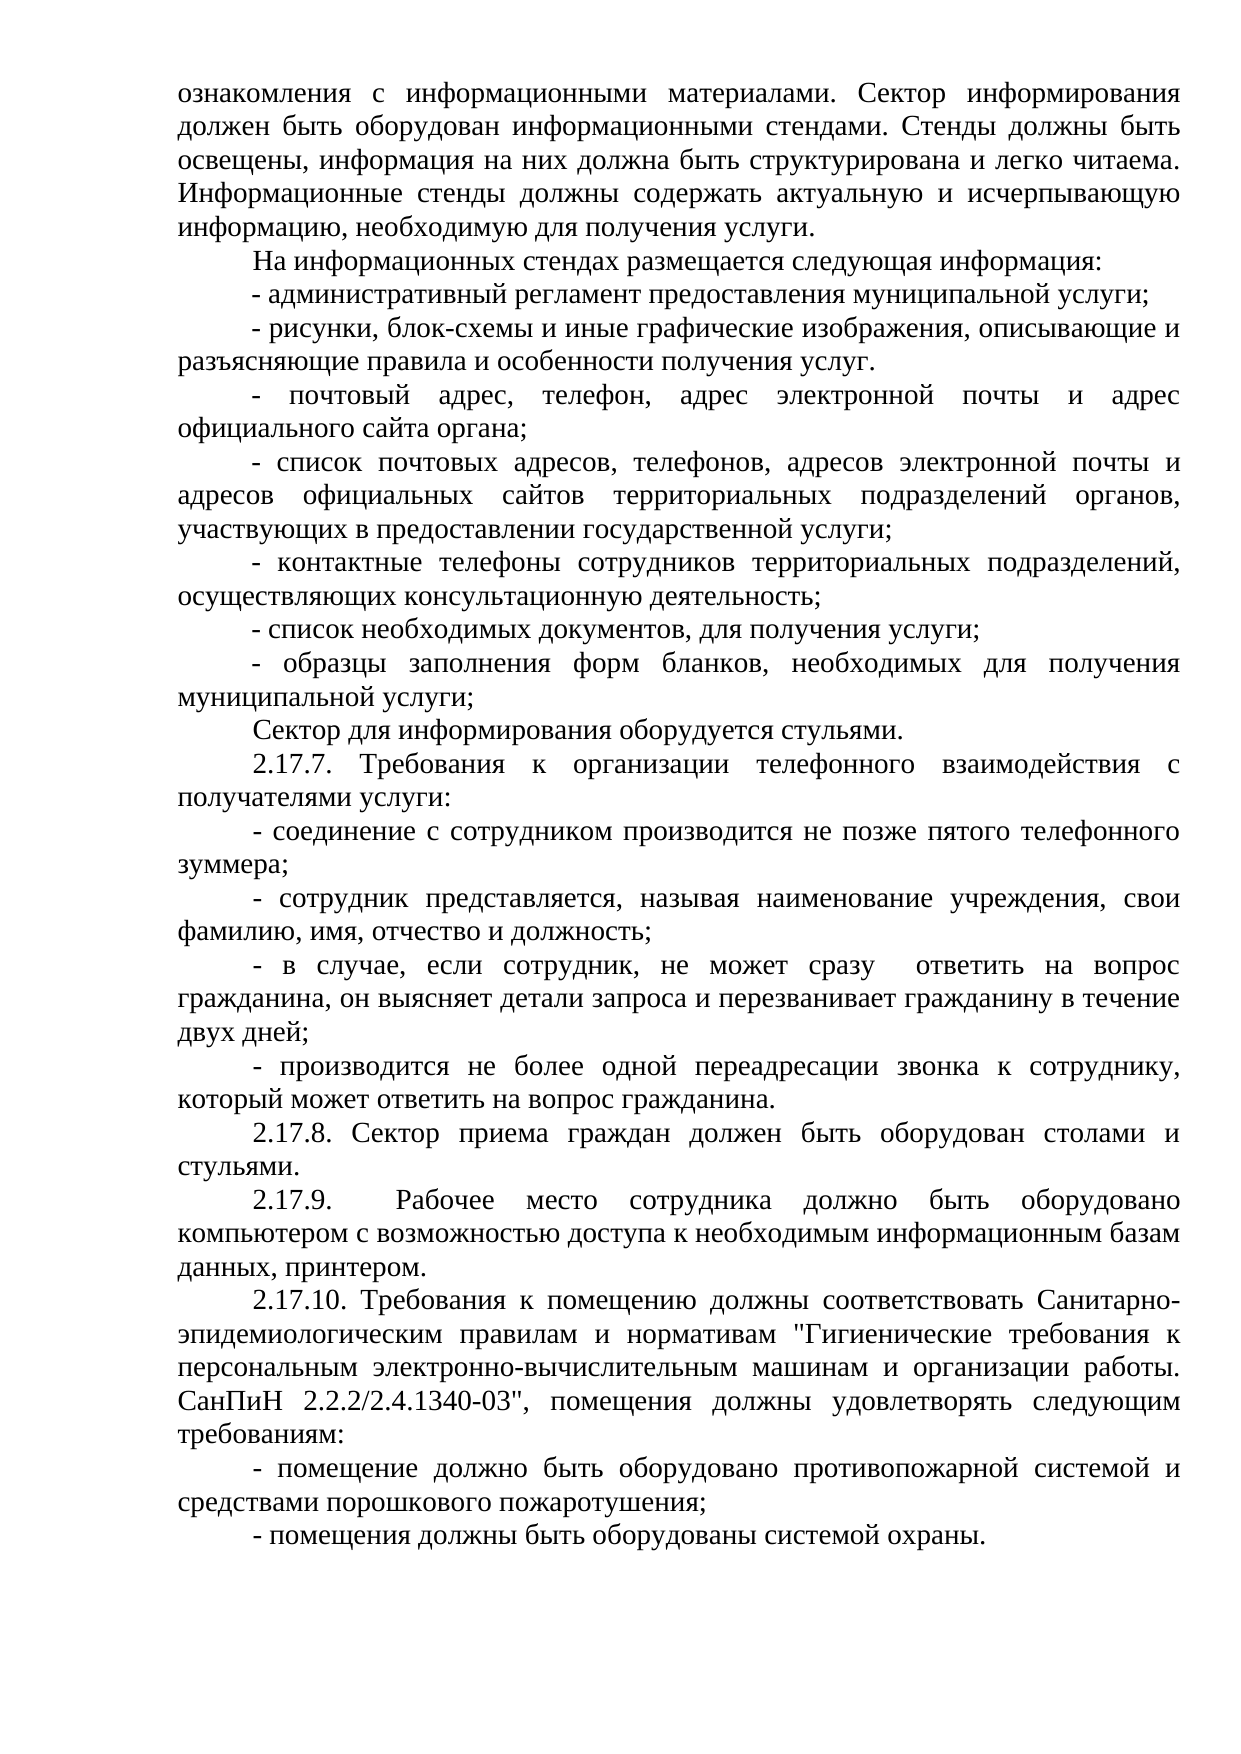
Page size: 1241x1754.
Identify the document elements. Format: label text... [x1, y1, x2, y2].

list - почтовый адрес, телефон, адрес электронной почты и адрес официального сайта органа; [177, 377, 1181, 444]
text - помещение должно быть оборудовано противопожарной системой и средствами порошкового пожаротушения; [177, 1450, 1181, 1517]
text 2.17.9. Рабочее место сотрудника должно быть оборудовано компьютером с возможностью доступа к необходимым информационным базам данных, принтером. [177, 1182, 1181, 1282]
text - помещения должны быть оборудованы системой охраны. [177, 1517, 1181, 1551]
text 2.17.8. Сектор приема граждан должен быть оборудован столами и стульями. [177, 1115, 1181, 1182]
list - образцы заполнения форм бланков, необходимых для получения муниципальной услуги; [177, 645, 1181, 712]
list - административный регламент предоставления муниципальной услуги; [177, 276, 1181, 310]
list - контактные телефоны сотрудников территориальных подразделений, осуществляющих консультационную деятельность; [177, 544, 1181, 612]
list - список почтовых адресов, телефонов, адресов электронной почты и адресов официальных сайтов территориальных подразделений органов, участвующих в предоставлении государственной услуги; [177, 444, 1181, 544]
text - соединение с сотрудником производится не позже пятого телефонного зуммера; [177, 813, 1181, 880]
text - производится не более одной переадресации звонка к сотруднику, который может ответить на вопрос гражданина. [177, 1048, 1181, 1115]
text На информационных стендах размещается следующая информация: [177, 243, 1181, 276]
text 2.17.7. Требования к организации телефонного взаимодействия с получателями услуги: [177, 746, 1181, 813]
text 2.17.10. Требования к помещению должны соответствовать Санитарно-эпидемиологическим правилам и нормативам "Гигиенические требования к персональным электронно-вычислительным машинам и организации работы. СанПиН 2.2.2/2.4.1340-03", помещения должны удовлетворять следующим требованиям: [177, 1282, 1181, 1450]
text - в случае, если сотрудник, не может сразу ответить на вопрос гражданина, он выясняет детали запроса и перезванивает гражданину в течение двух дней; [177, 947, 1181, 1048]
text - сотрудник представляется, называя наименование учреждения, свои фамилию, имя, отчество и должность; [177, 880, 1181, 947]
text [177, 75, 1181, 243]
list - список необходимых документов, для получения услуги; [177, 612, 1181, 645]
list - рисунки, блок-схемы и иные графические изображения, описывающие и разъясняющие правила и особенности получения услуг. [177, 310, 1181, 377]
text Сектор для информирования оборудуется стульями. [177, 712, 1181, 746]
